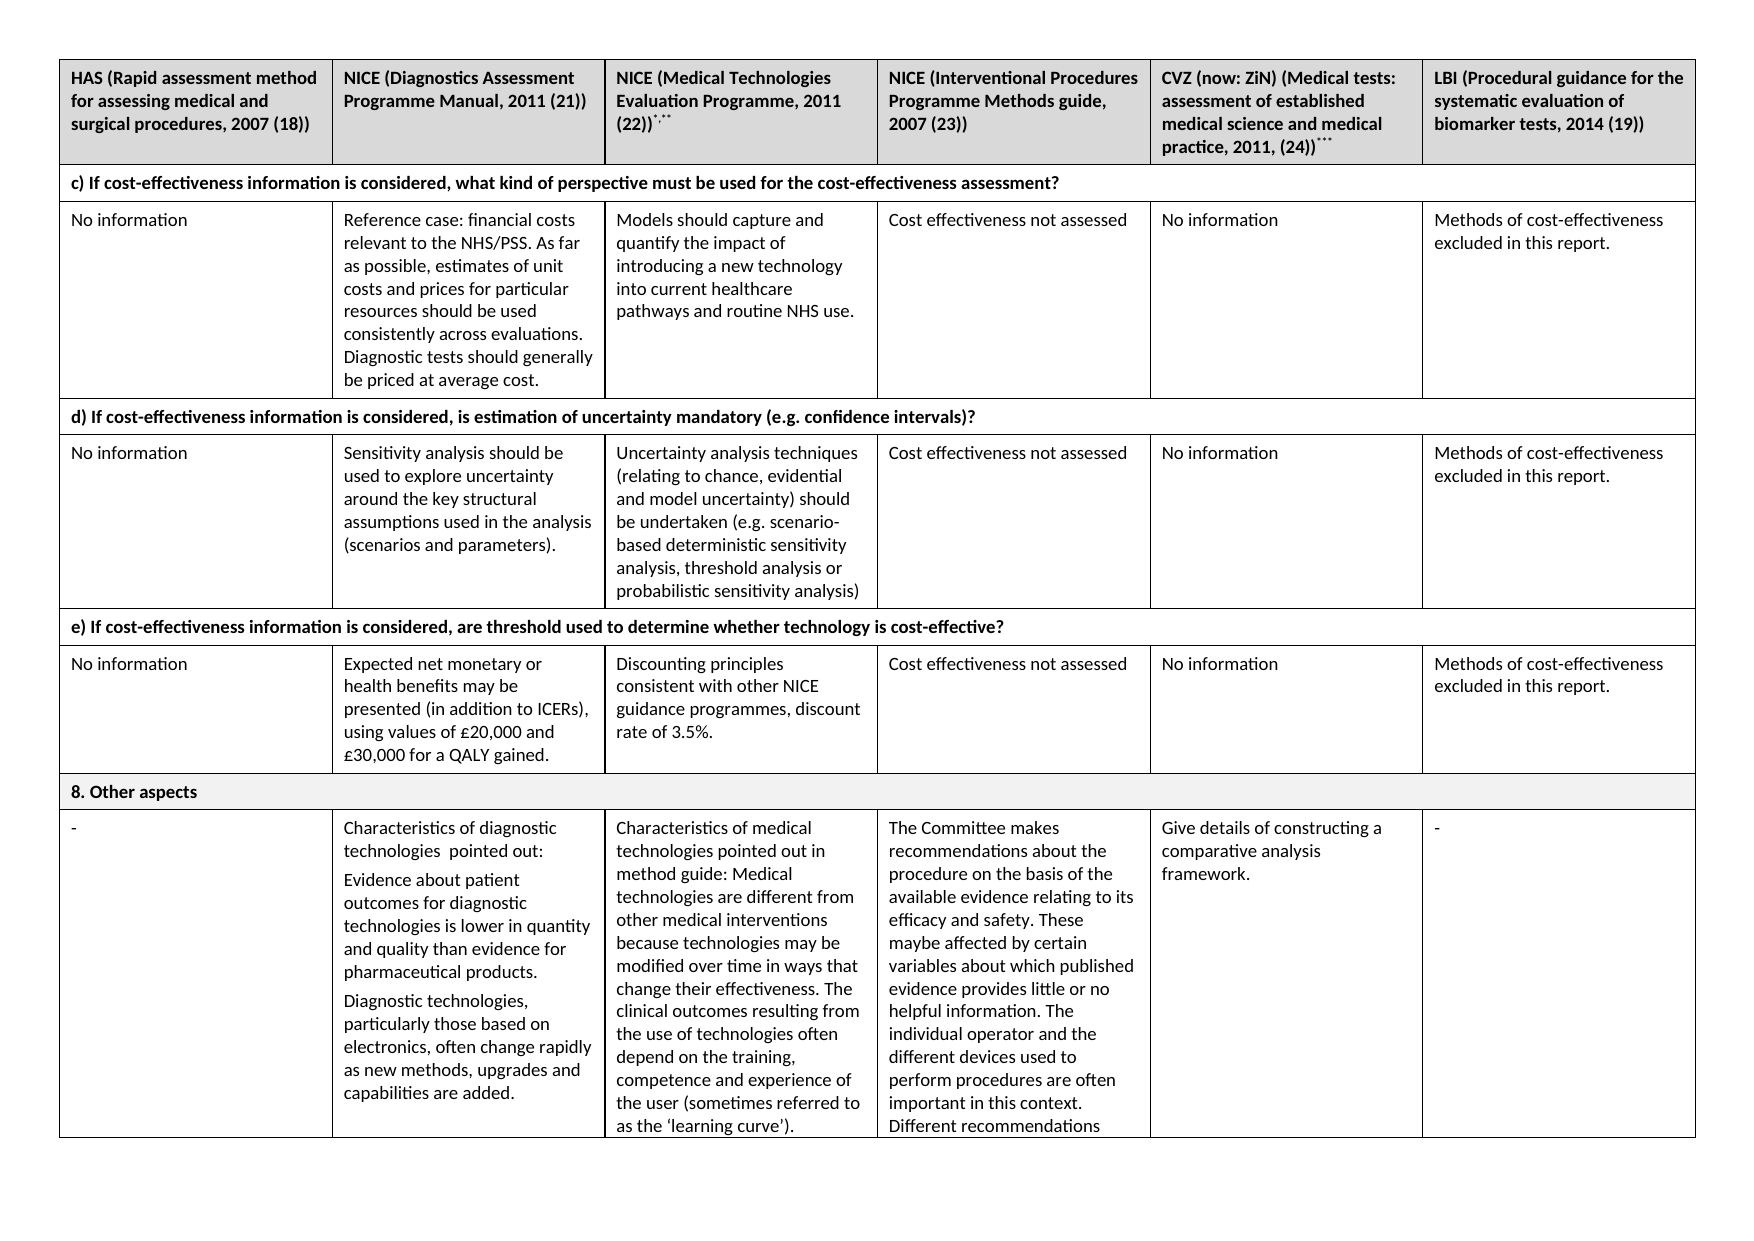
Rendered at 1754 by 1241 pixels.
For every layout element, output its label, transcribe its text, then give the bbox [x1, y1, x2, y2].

table_cell Models should capture and quantify the impact of introducing a new technology into current healthcare pathways and routine NHS use. [606, 202, 877, 398]
table_cell No information [60, 435, 332, 608]
table_cell Cost effectiveness not assessed [878, 646, 1150, 773]
table_header NICE (Medical Technologies Evaluation Programme, 2011 (22))*,** [606, 60, 877, 164]
table_cell Give details of constructing a comparative analysis framework. [1151, 810, 1422, 1137]
table_cell e) If cost-effectiveness information is considered, are threshold used to determine whether technology is cost-effective? [60, 609, 1695, 644]
table_cell 8. Other aspects [60, 774, 1695, 809]
table_cell Methods of cost-effectiveness excluded in this report. [1423, 202, 1695, 398]
table_header NICE (Diagnostics Assessment Programme Manual, 2011 (21)) [333, 60, 604, 164]
table_cell No information [60, 646, 332, 773]
table_cell Cost effectiveness not assessed [878, 202, 1150, 398]
table_cell Sensitivity analysis should be used to explore uncertainty around the key structural assumptions used in the analysis (scenarios and parameters). [333, 435, 604, 608]
table_cell Reference case: financial costs relevant to the NHS/PSS. As far as possible, estimates of unit costs and prices for particular resources should be used consistently across evaluations. Diagnostic tests should generally be priced at average cost. [333, 202, 604, 398]
table_header CVZ (now: ZiN) (Medical tests: assessment of established medical science and medical practice, 2011, (24))*** [1151, 60, 1422, 164]
table_cell No information [1151, 646, 1422, 773]
table_cell d) If cost-effectiveness information is considered, is estimation of uncertainty mandatory (e.g. confidence intervals)? [60, 399, 1695, 434]
table_cell Discounting principles consistent with other NICE guidance programmes, discount rate of 3.5%. [606, 646, 877, 773]
table_cell Uncertainty analysis techniques (relating to chance, evidential and model uncertainty) should be undertaken (e.g. scenario-based deterministic sensitivity analysis, threshold analysis or probabilistic sensitivity analysis) [606, 435, 877, 608]
table_cell No information [1151, 435, 1422, 608]
table_cell Expected net monetary or health benefits may be presented (in addition to ICERs), using values of £20,000 and £30,000 for a QALY gained. [333, 646, 604, 773]
table_cell Methods of cost-effectiveness excluded in this report. [1423, 646, 1695, 773]
table_cell - [60, 810, 332, 1137]
table_cell c) If cost-effectiveness information is considered, what kind of perspective must be used for the cost-effectiveness assessment? [60, 165, 1695, 201]
table_cell - [1423, 810, 1695, 1137]
table_cell No information [1151, 202, 1422, 398]
table_cell Methods of cost-effectiveness excluded in this report. [1423, 435, 1695, 608]
table_cell Cost effectiveness not assessed [878, 435, 1150, 608]
table_header HAS (Rapid assessment method for assessing medical and surgical procedures, 2007 (18)) [60, 60, 332, 164]
table_cell No information [60, 202, 332, 398]
table_header LBI (Procedural guidance for the systematic evaluation of biomarker tests, 2014 (19)) [1423, 60, 1695, 164]
table_header NICE (Interventional Procedures Programme Methods guide, 2007 (23)) [878, 60, 1150, 164]
